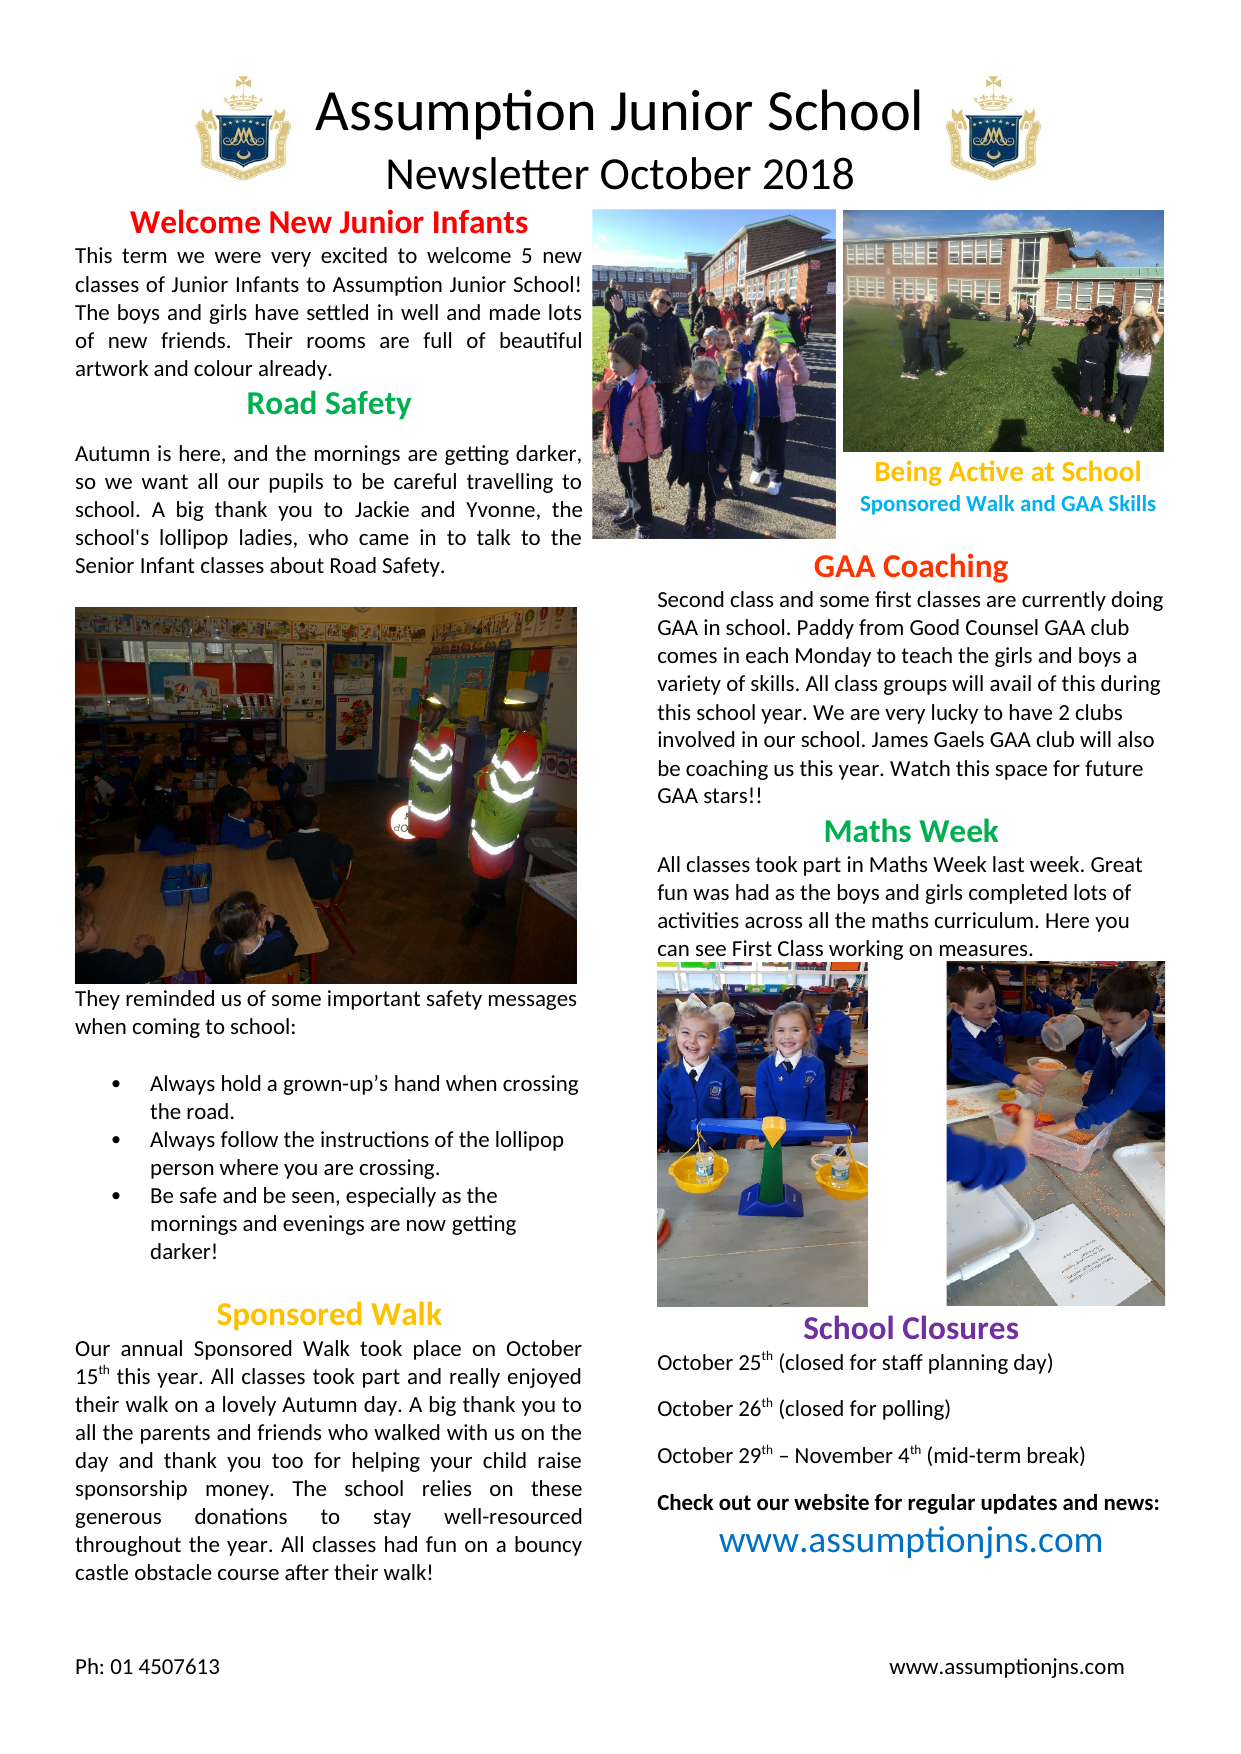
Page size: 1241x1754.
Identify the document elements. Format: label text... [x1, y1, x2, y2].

list Always hold a grown-up’s hand when crossing the road. [112, 1069, 583, 1125]
picture [75, 607, 577, 984]
text Welcome New Junior Infants [75, 201, 583, 242]
text Road Safety [75, 382, 583, 422]
text October 26th (closed for polling) [657, 1394, 1165, 1422]
list Always follow the instructions of the lollipop person where you are crossing. [112, 1125, 583, 1181]
text Second class and some first classes are currently doing GAA in school. Paddy from Good Counsel GAA club comes in each Monday to teach the girls and boys a variety of skills. All class groups will avail of this during this school year. We are very lucky to have 2 clubs involved in our school. James Gaels GAA club will also be coaching us this year. Watch this space for future GAA stars!! [657, 586, 1165, 810]
text Maths Week [657, 810, 1165, 850]
text School Closures [657, 1307, 1165, 1348]
picture [657, 962, 868, 1307]
text This term we were very excited to welcome 5 new classes of Junior Infants to Assumption Junior School! The boys and girls have settled in well and made lots of new friends. Their rooms are full of beautiful artwork and colour already. [75, 242, 583, 382]
text Autumn is here, and the mornings are getting darker, so we want all our pupils to be careful travelling to school. A big thank you to Jackie and Yvonne, the school's lollipop ladies, who came in to talk to the Senior Infant classes about Road Safety. [75, 439, 583, 579]
text Sponsored Walk and GAA Skills [657, 489, 1165, 517]
text October 25th (closed for staff planning day) [657, 1348, 1165, 1376]
text Sponsored Walk [75, 1293, 583, 1334]
list Be safe and be seen, especially as the mornings and evenings are now getting darker! [112, 1181, 583, 1265]
text October 29th – November 4th (mid-term break) [657, 1441, 1165, 1469]
text GAA Coaching [657, 545, 1165, 586]
picture [593, 210, 836, 539]
text www.assumptionjns.com [657, 1516, 1165, 1562]
picture [937, 73, 1048, 185]
text Check out our website for regular updates and news: [657, 1488, 1165, 1516]
picture [843, 210, 1164, 452]
text Being Active at School [657, 453, 1165, 489]
text Our annual Sponsored Walk took place on October 15th this year. All classes took part and really enjoyed their walk on a lovely Autumn day. A big thank you to all the parents and friends who walked with us on the day and thank you too for helping your child raise sponsorship money. The school relies on these generous donations to stay well-resourced throughout the year. All classes had fun on a bouncy castle obstacle course after their walk! [75, 1334, 583, 1586]
picture [187, 73, 298, 185]
text They reminded us of some important safety messages when coming to school: [75, 984, 583, 1040]
